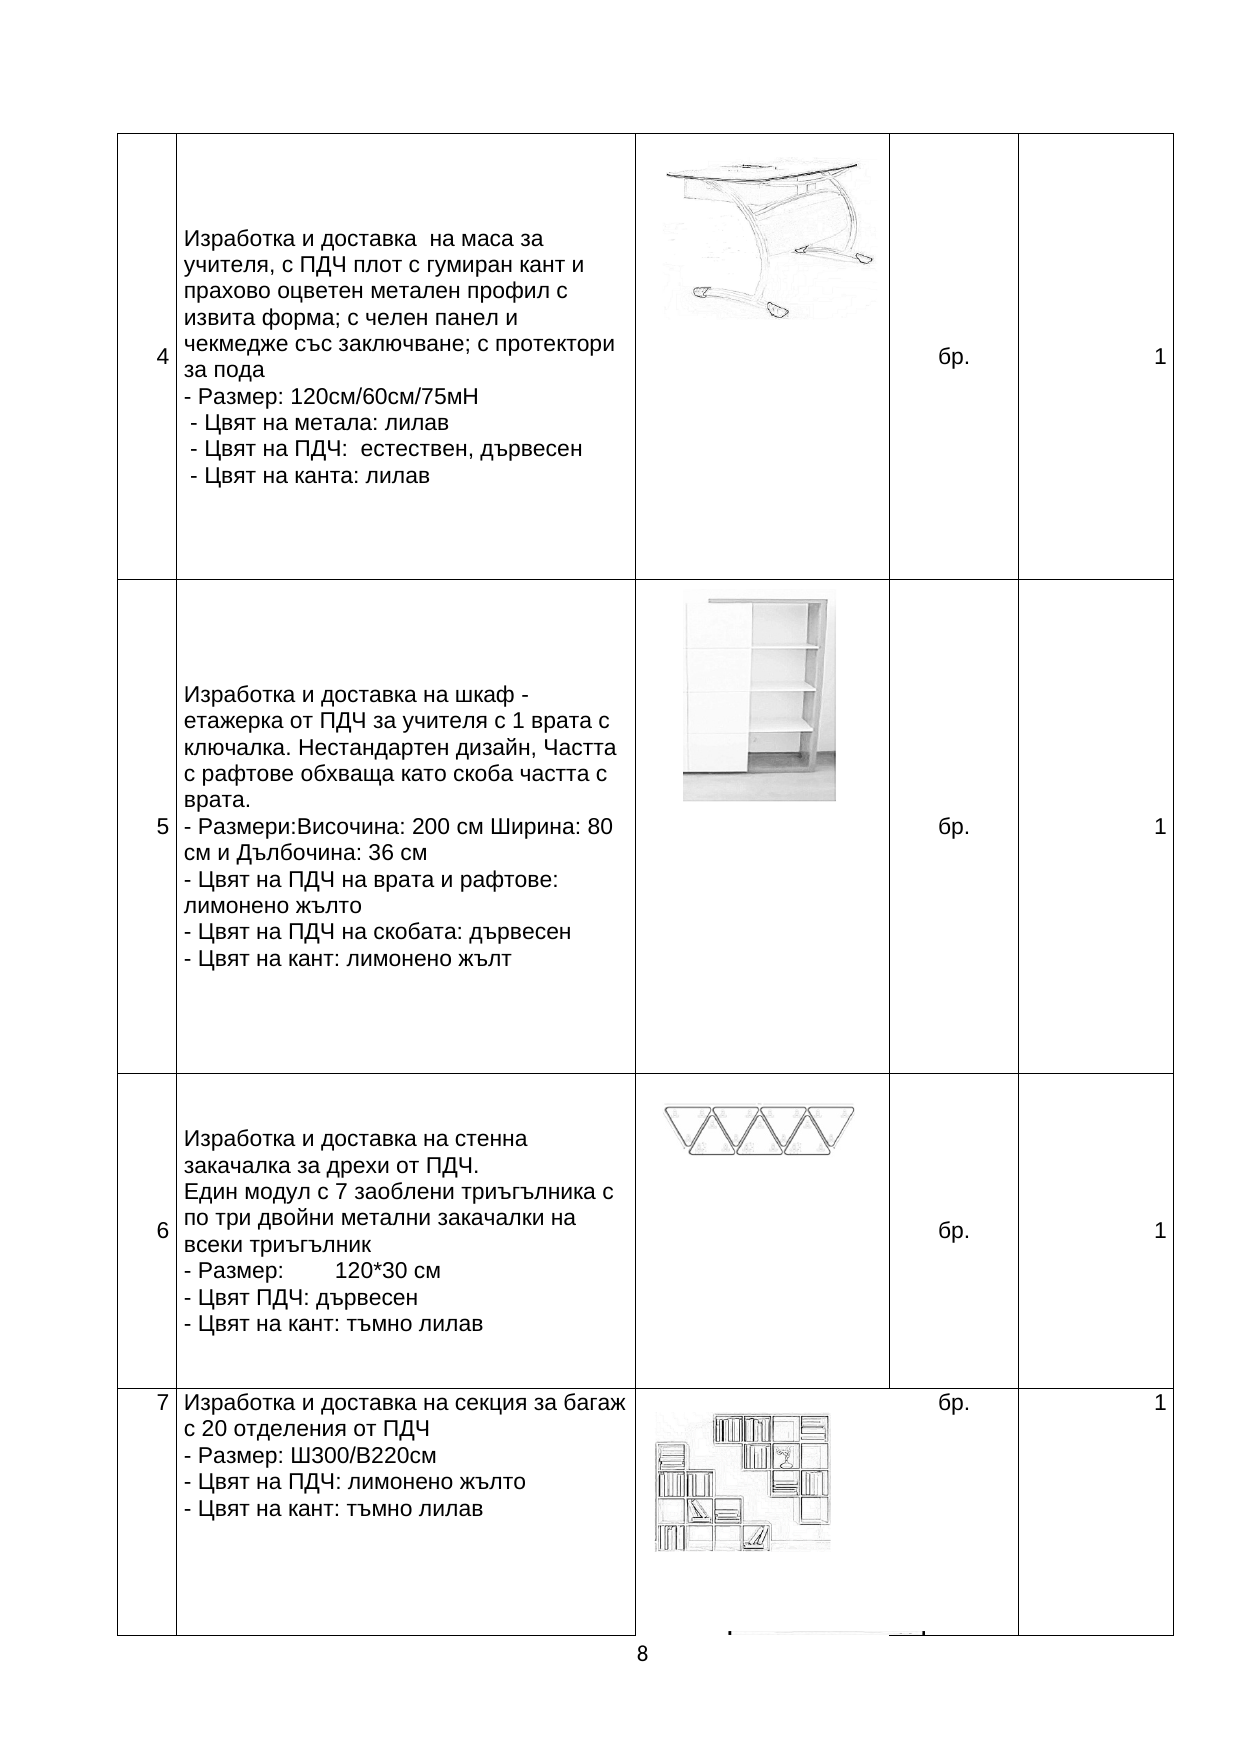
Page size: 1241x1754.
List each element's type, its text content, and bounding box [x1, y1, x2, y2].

table_cell 7 [118, 1389, 176, 1635]
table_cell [177, 1389, 635, 1635]
table_cell 4 [118, 134, 176, 579]
table_cell бр. [890, 1074, 1018, 1388]
table_cell Изработка и доставка на стенна закачалка за дрехи от ПДЧ. Един модул с 7 заоблени триъгълника с по три двойни метални закачалки на всеки триъгълник - Размер: 120*30 см - Цвят ПДЧ: дървесен - Цвят на кант: тъмно лилав [177, 1074, 635, 1388]
table_cell 5 [118, 580, 176, 1072]
table_cell [636, 134, 889, 579]
picture [683, 589, 837, 802]
table_cell 6 [118, 1074, 176, 1388]
table_cell Изработка и доставка на шкаф - етажерка от ПДЧ за учителя с 1 врата с ключалка. Нестандартен дизайн, Частта с рафтове обхваща като скоба частта с врата. - Размери:Височина: 200 см Ширина: 80 см и Дълбочина: 36 см - Цвят на ПДЧ на врата и рафтове: лимонено жълто - Цвят на ПДЧ на скобата: дървесен - Цвят на кант: лимонено жълт [177, 580, 635, 1072]
table_cell 1 [1019, 1389, 1173, 1635]
table_cell бр. [889, 1389, 1018, 1635]
table_cell [636, 1074, 889, 1388]
table_cell 1 [1019, 1074, 1173, 1388]
table_cell Изработка и доставка на маса за учителя, с ПДЧ плот с гумиран кант и прахово оцветен метален профил с извита форма; с челен панел и чекмедже със заключване; с протектори за пода - Размер: 120см/60см/75мН - Цвят на метала: лилав - Цвят на ПДЧ: естествен, дървесен - Цвят на канта: лилав [177, 134, 635, 579]
picture [725, 1631, 926, 1635]
picture [662, 1100, 855, 1161]
table_cell [636, 580, 889, 1072]
table_cell 1 [1019, 134, 1173, 579]
table_cell [636, 1389, 889, 1635]
table_cell бр. [890, 580, 1018, 1072]
table_cell бр. [890, 134, 1018, 579]
picture [654, 1412, 831, 1552]
picture [662, 157, 882, 320]
table_cell 1 [1019, 580, 1173, 1072]
